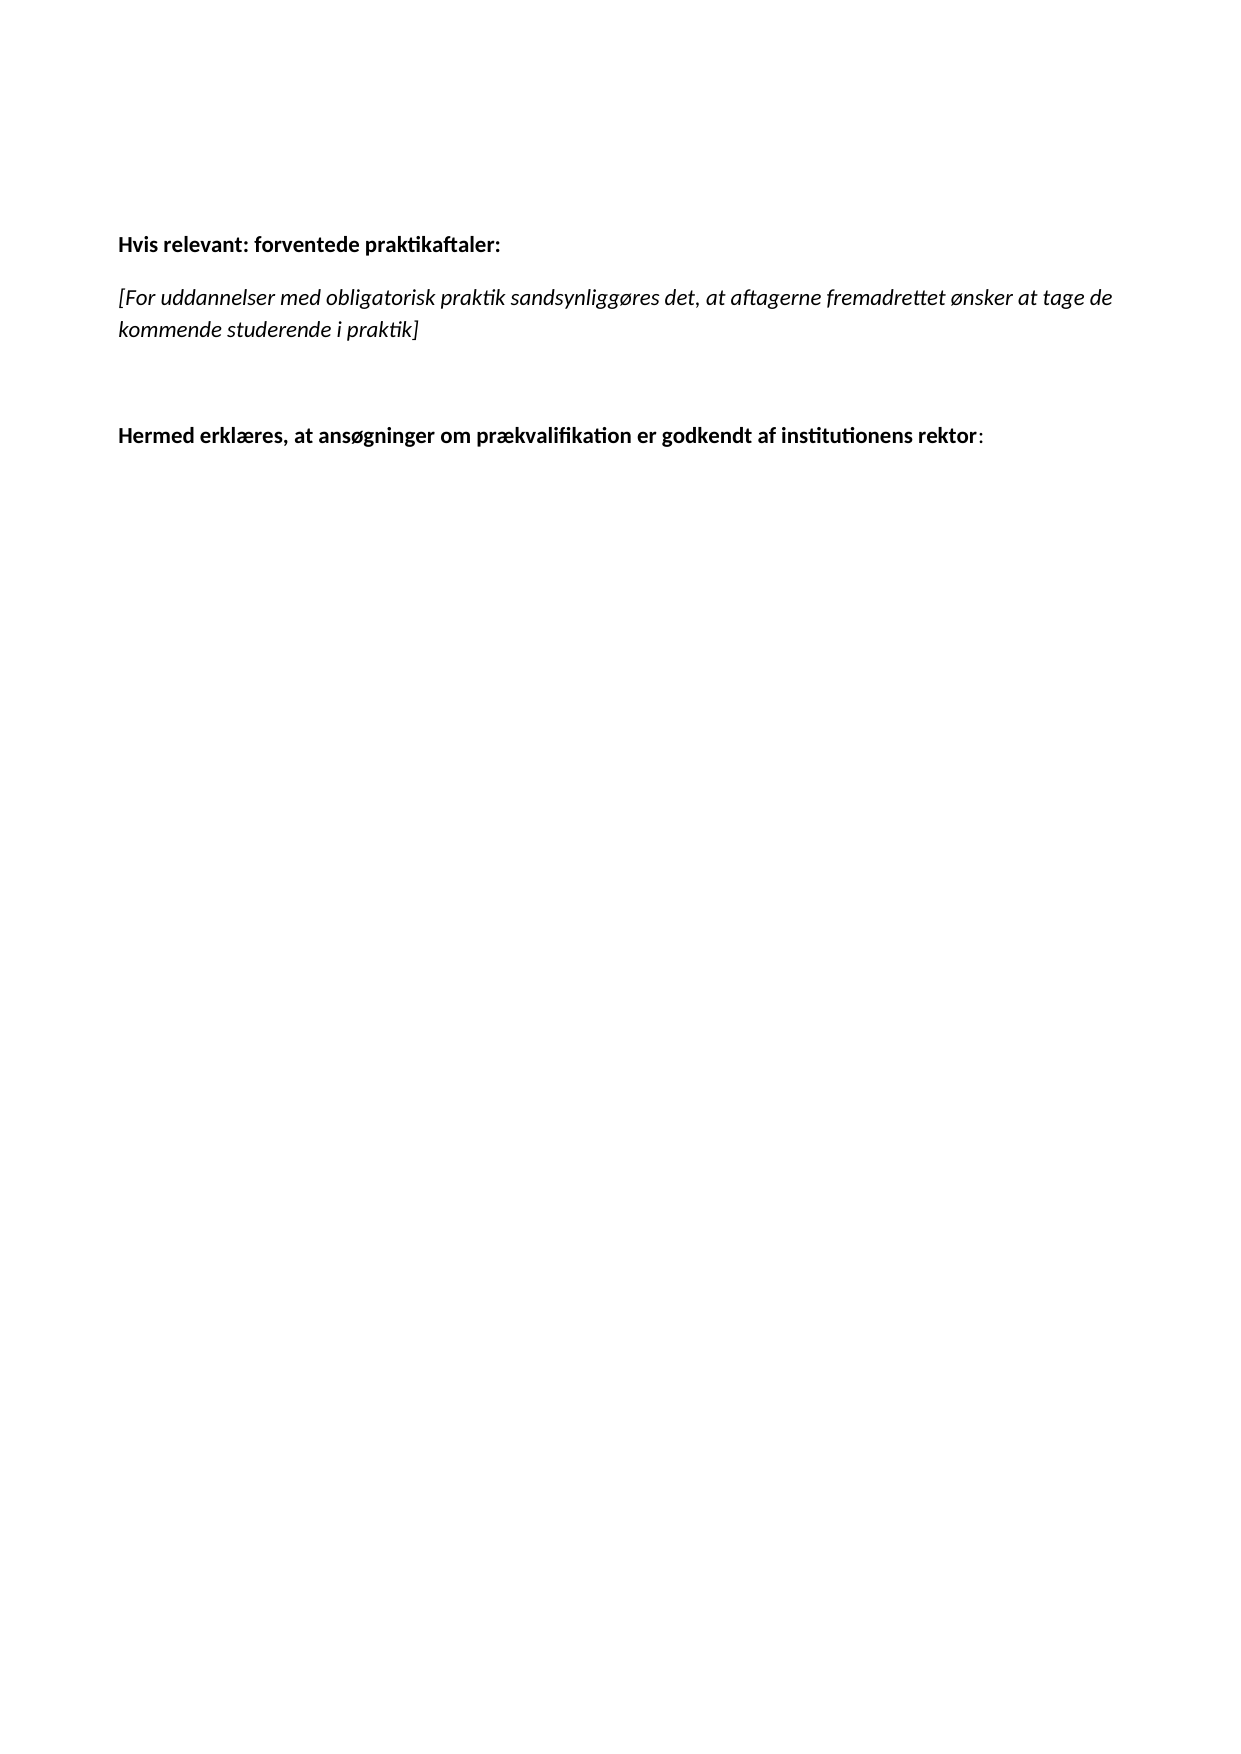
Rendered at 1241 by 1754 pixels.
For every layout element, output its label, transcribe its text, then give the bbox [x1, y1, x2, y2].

text Hermed erklæres, at ansøgninger om prækvalifikation er godkendt af institutionens rektor: [118, 421, 1122, 449]
text [For uddannelser med obligatorisk praktik sandsynliggøres det, at aftagerne fremadrettet ønsker at tage de kommende studerende i praktik] [118, 283, 1122, 343]
text Hvis relevant: forventede praktikaftaler: [118, 230, 1122, 258]
